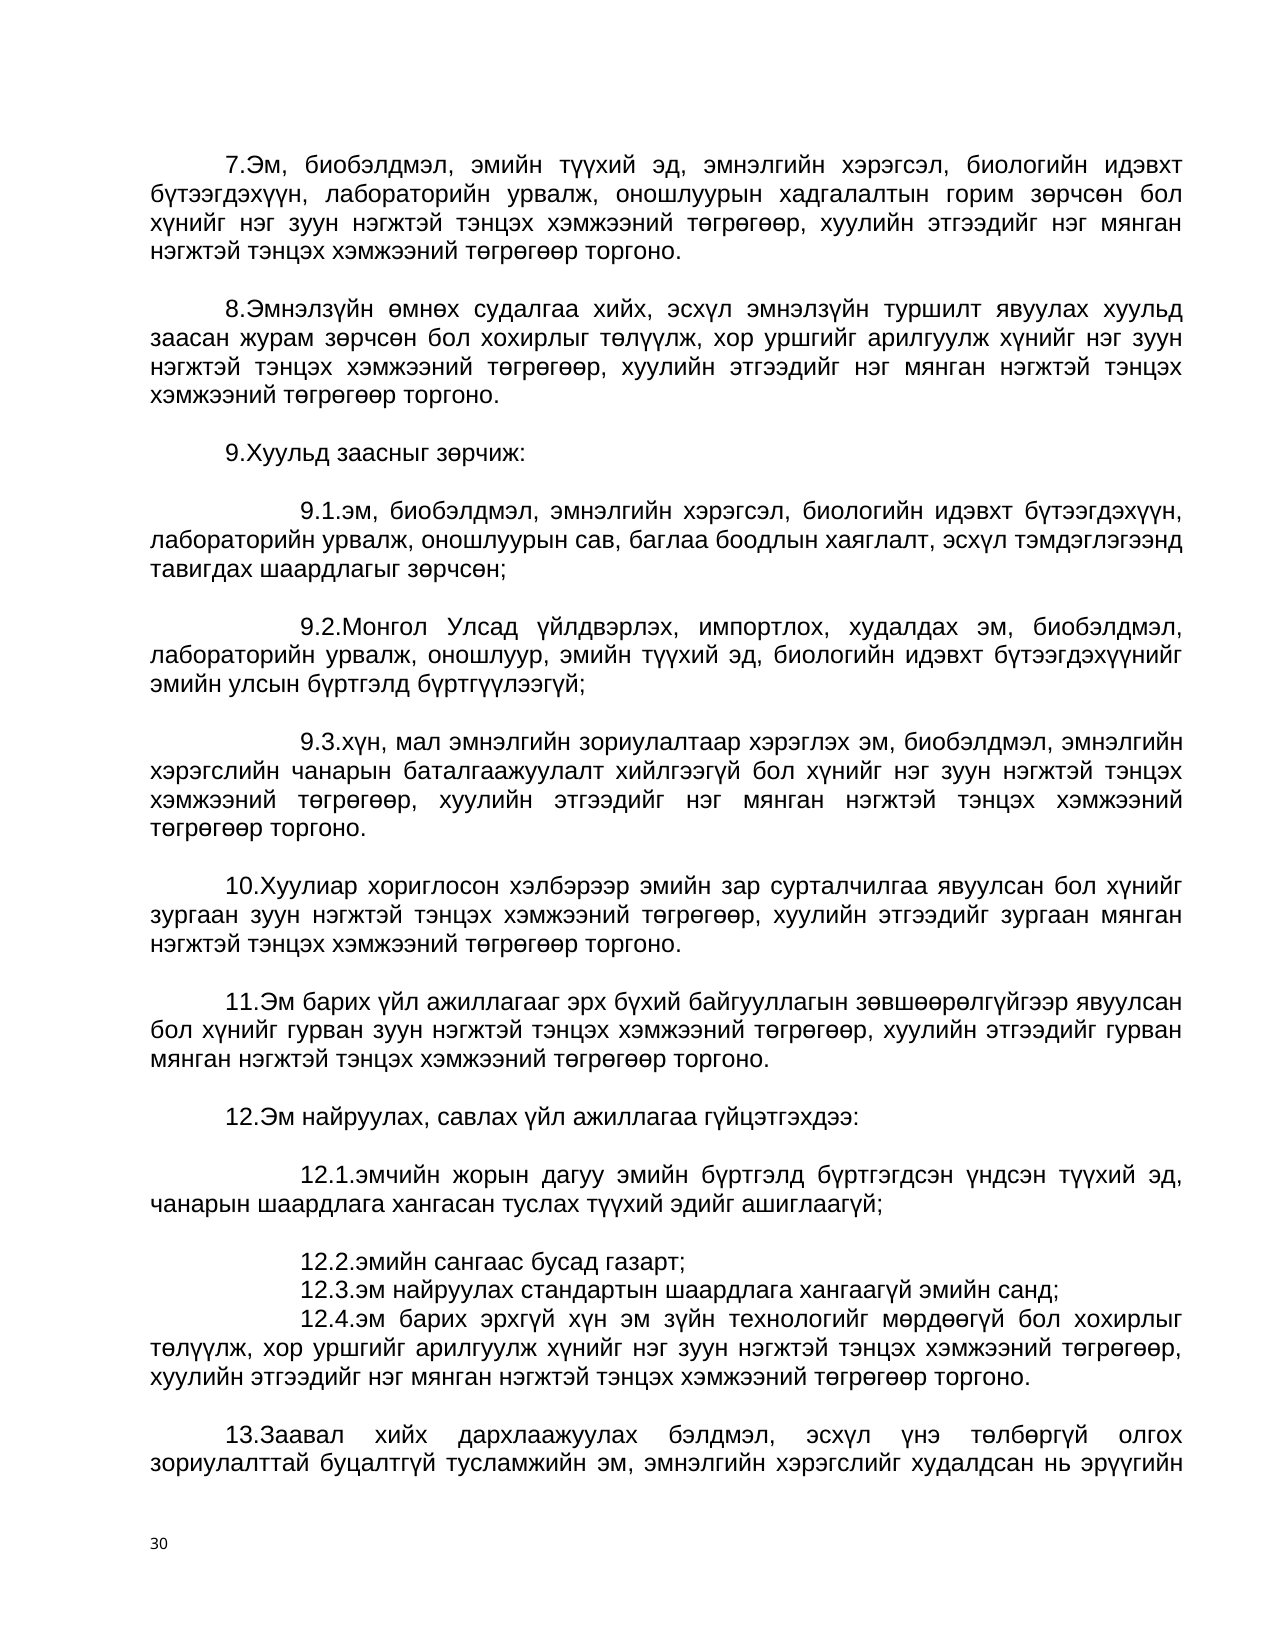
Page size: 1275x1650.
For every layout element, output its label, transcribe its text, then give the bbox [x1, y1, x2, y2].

text 12.2.эмийн сангаас бусад газарт; [150, 1247, 1184, 1275]
text 12.3.эм найруулах стандартын шаардлага хангаагүй эмийн санд; 12.4.эм барих эрхгүй хүн эм зүйн технологийг мөрдөөгүй бол хохирлыг төлүүлж, хор уршгийг арилгуулж хүнийг нэг зуун нэгжтэй тэнцэх хэмжээний төгрөгөөр, хуулийн этгээдийг нэг мянган нэгжтэй тэнцэх хэмжээний төгрөгөөр торгоно. [150, 1275, 1184, 1390]
text 9.3.хүн, мал эмнэлгийн зориулалтаар хэрэглэх эм, биобэлдмэл, эмнэлгийн хэрэгслийн чанарын баталгаажуулалт хийлгээгүй бол хүнийг нэг зуун нэгжтэй тэнцэх хэмжээний төгрөгөөр, хуулийн этгээдийг нэг мянган нэгжтэй тэнцэх хэмжээний төгрөгөөр торгоно. [150, 727, 1184, 842]
text 12.1.эмчийн жорын дагуу эмийн бүртгэлд бүртгэгдсэн үндсэн түүхий эд, чанарын шаардлага хангасан туслах түүхий эдийг ашиглаагүй; [150, 1160, 1184, 1217]
text 7.Эм, биобэлдмэл, эмийн түүхий эд, эмнэлгийн хэрэгсэл, биологийн идэвхт бүтээгдэхүүн, лабораторийн урвалж, оношлуурын хадгалалтын горим зөрчсөн бол хүнийг нэг зуун нэгжтэй тэнцэх хэмжээний төгрөгөөр, хуулийн этгээдийг нэг мянган нэгжтэй тэнцэх хэмжээний төгрөгөөр торгоно. [150, 150, 1184, 265]
text 11.Эм барих үйл ажиллагааг эрх бүхий байгууллагын зөвшөөрөлгүйгээр явуулсан бол хүнийг гурван зуун нэгжтэй тэнцэх хэмжээний төгрөгөөр, хуулийн этгээдийг гурван мянган нэгжтэй тэнцэх хэмжээний төгрөгөөр торгоно. [150, 987, 1184, 1073]
text 9.2.Монгол Улсад үйлдвэрлэх, импортлох, худалдах эм, биобэлдмэл, лабораторийн урвалж, оношлуур, эмийн түүхий эд, биологийн идэвхт бүтээгдэхүүнийг эмийн улсын бүртгэлд бүртгүүлээгүй; [150, 612, 1184, 698]
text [150, 1419, 1184, 1477]
text 12.Эм найруулах, савлах үйл ажиллагаа гүйцэтгэхдээ: [150, 1102, 1184, 1131]
text 8.Эмнэлзүйн өмнөх судалгаа хийх, эсхүл эмнэлзүйн туршилт явуулах хуульд заасан журам зөрчсөн бол хохирлыг төлүүлж, хор уршгийг арилгуулж хүнийг нэг зуун нэгжтэй тэнцэх хэмжээний төгрөгөөр, хуулийн этгээдийг нэг мянган нэгжтэй тэнцэх хэмжээний төгрөгөөр торгоно. [150, 294, 1184, 409]
text 9.Хуульд заасныг зөрчиж: [150, 438, 1184, 467]
text 10.Хуулиар хориглосон хэлбэрээр эмийн зар сурталчилгаа явуулсан бол хүнийг зургаан зуун нэгжтэй тэнцэх хэмжээний төгрөгөөр, хуулийн этгээдийг зургаан мянган нэгжтэй тэнцэх хэмжээний төгрөгөөр торгоно. [150, 871, 1184, 957]
text 9.1.эм, биобэлдмэл, эмнэлгийн хэрэгсэл, биологийн идэвхт бүтээгдэхүүн, лабораторийн урвалж, оношлуурын сав, баглаа боодлын хаяглалт, эсхүл тэмдэглэгээнд тавигдах шаардлагыг зөрчсөн; [150, 496, 1184, 582]
